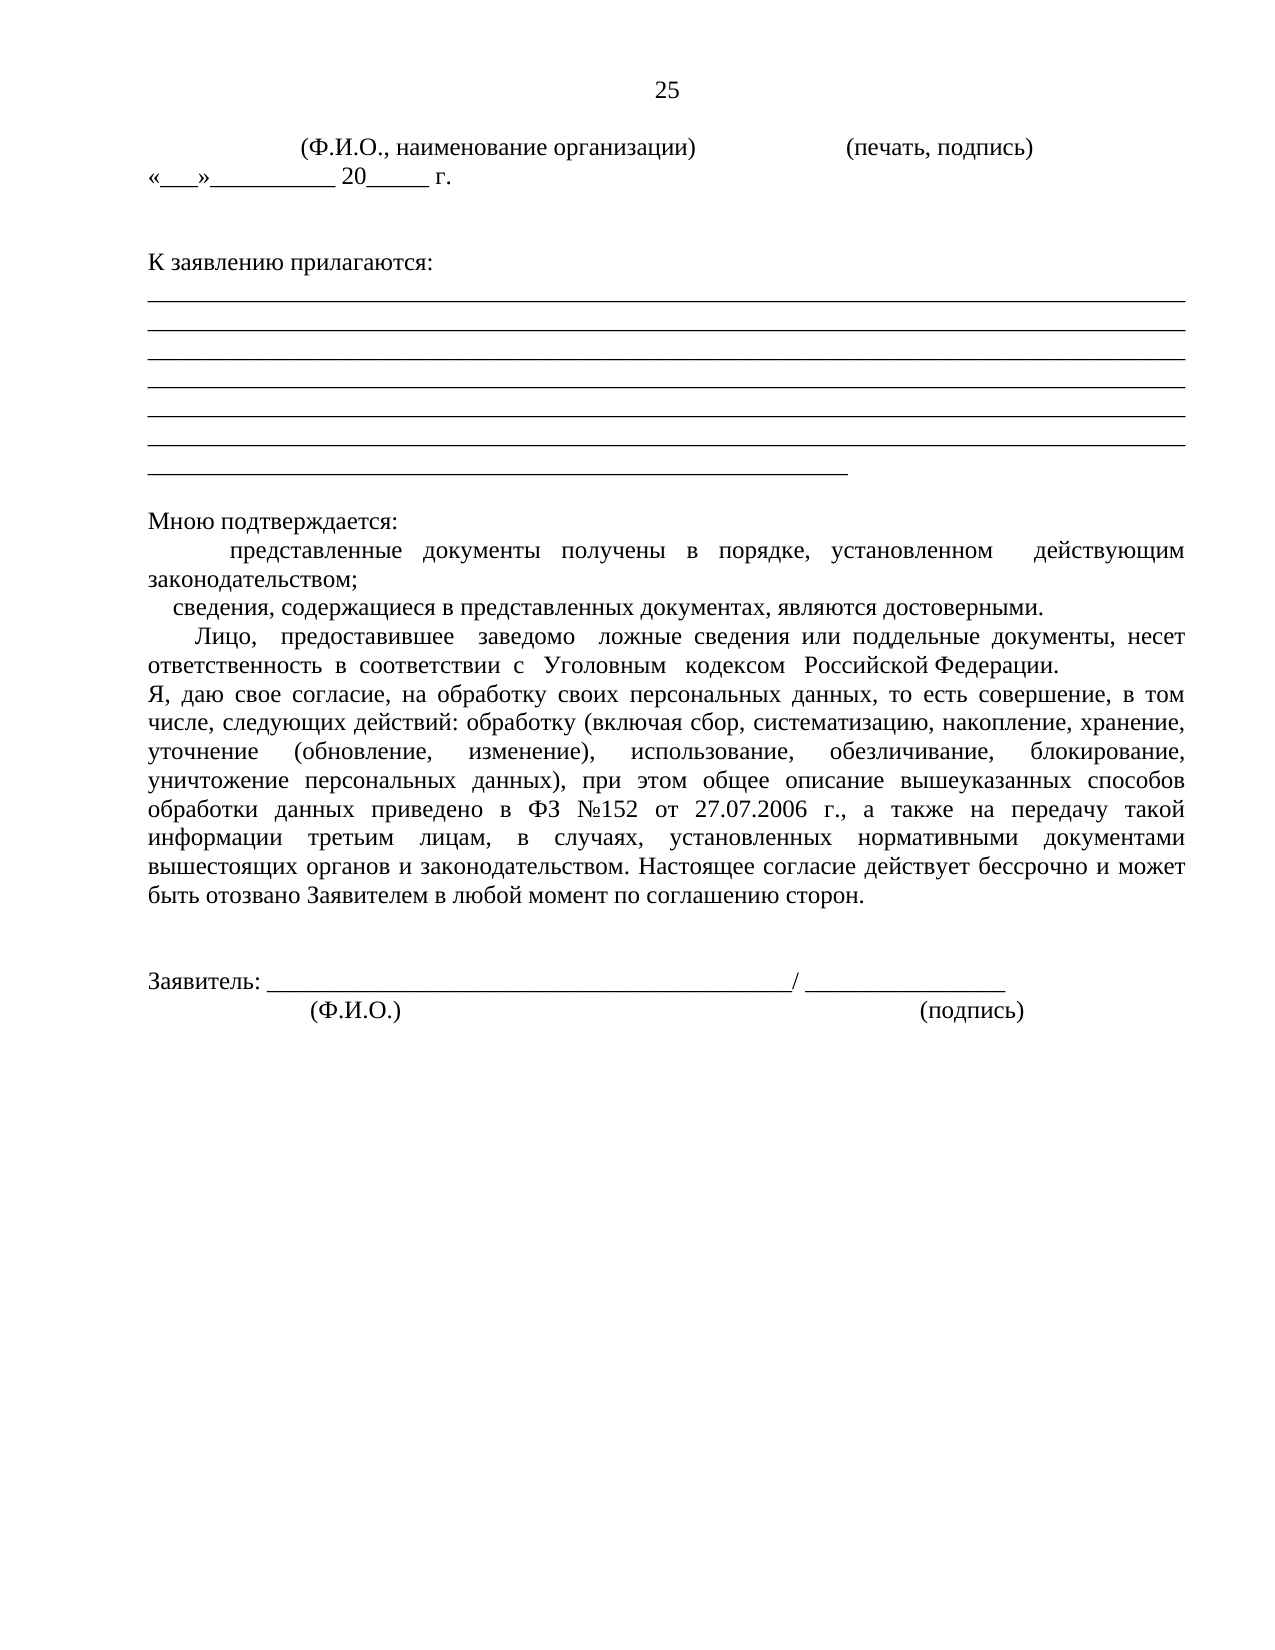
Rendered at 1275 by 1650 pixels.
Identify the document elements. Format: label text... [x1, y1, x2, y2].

text представленные документы получены в порядке, установленном действующим законодательством; [148, 535, 1186, 592]
text Я, даю свое согласие, на обработку своих персональных данных, то есть совершение, в том числе, следующих действий: обработку (включая сбор, систематизацию, накопление, хранение, уточнение (обновление, изменение), использование, обезличивание, блокирование, уничтожение персональных данных), при этом общее описание вышеуказанных способов обработки данных приведено в ФЗ №152 от 27.07.2006 г., а также на передачу такой информации третьим лицам, в случаях, установленных нормативными документами вышестоящих органов и законодательством. Настоящее согласие действует бессрочно и может быть отозвано Заявителем в любой момент по соглашению сторон. [148, 679, 1186, 909]
text «___»__________ 20_____ г. [148, 161, 1186, 190]
text сведения, содержащиеся в представленных документах, являются достоверными. [148, 592, 1186, 621]
text Мною подтверждается: [148, 506, 1186, 535]
text Заявитель: __________________________________________/ ________________ [148, 966, 1186, 995]
text __________________________________________________________________________________________________________________________________________________________________________________________________________________________________________________________________________________________________________________________________________________________________________________________________________________________________________________________________________________________________________________________________________________________________________ [148, 276, 1186, 477]
text К заявлению прилагаются: [148, 247, 1186, 276]
text (Ф.И.О., наименование организации) (печать, подпись) [148, 132, 1186, 161]
text Лицо, предоставившее заведомо ложные сведения или поддельные документы, несет ответственность в соответствии с Уголовным кодексом Российской Федерации. [148, 621, 1186, 679]
text (Ф.И.О.) (подпись) [148, 995, 1186, 1024]
